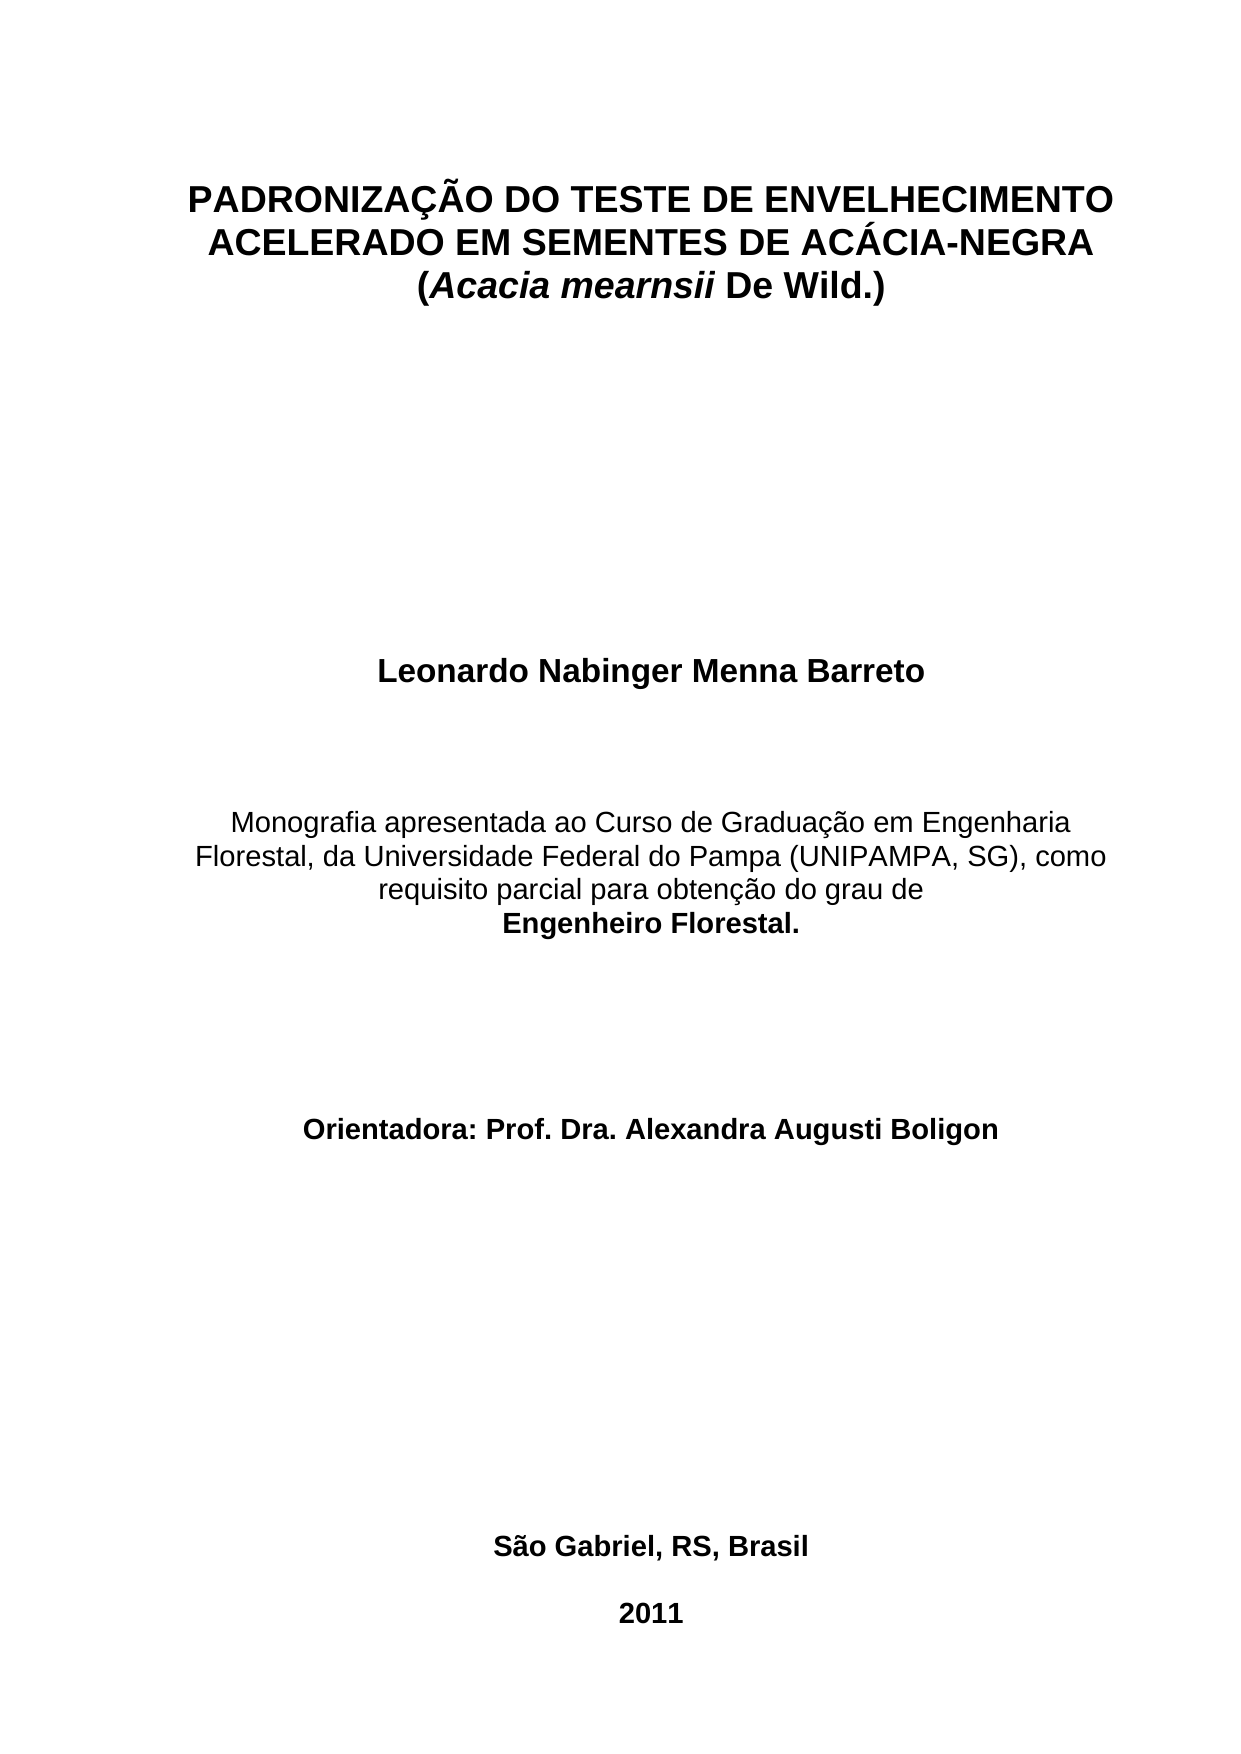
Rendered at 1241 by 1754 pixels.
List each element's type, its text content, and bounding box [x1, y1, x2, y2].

text PADRONIZAÇÃO DO TESTE DE ENVELHECIMENTO ACELERADO EM SEMENTES DE ACÁCIA-NEGRA (Acacia mearnsii De Wild.) [177, 177, 1125, 307]
text Leonardo Nabinger Menna Barreto [177, 652, 1125, 690]
text 2011 [177, 1596, 1125, 1629]
text Monografia apresentada ao Curso de Graduação em Engenharia Florestal, da Universidade Federal do Pampa (UNIPAMPA, SG), como requisito parcial para obtenção do grau de [177, 805, 1125, 906]
text São Gabriel, RS, Brasil [177, 1528, 1125, 1562]
text Engenheiro Florestal. [177, 906, 1125, 939]
text Orientadora: Prof. Dra. Alexandra Augusti Boligon [177, 1112, 1125, 1145]
